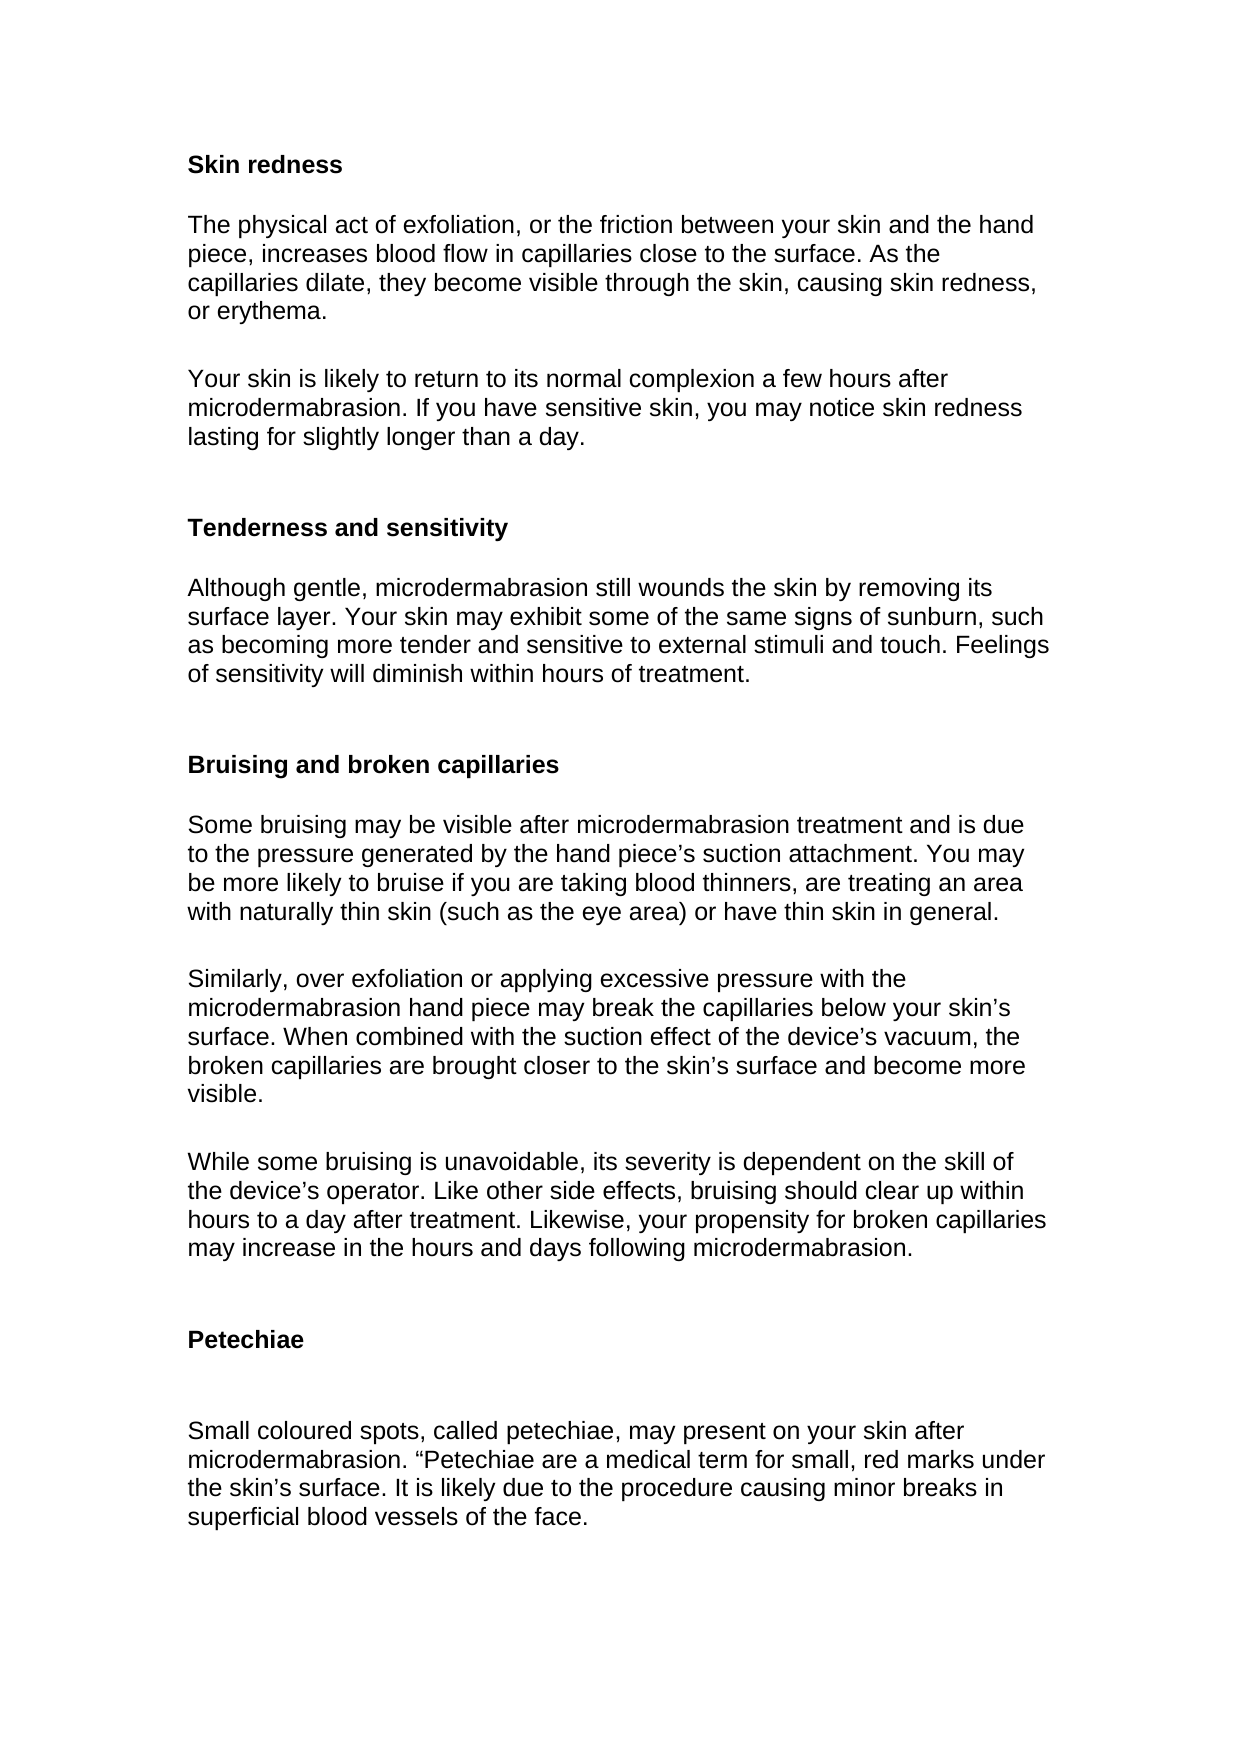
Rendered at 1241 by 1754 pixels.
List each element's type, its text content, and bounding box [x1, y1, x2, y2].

text Similarly, over exfoliation or applying excessive pressure with the microdermabrasion hand piece may break the capillaries below your skin’s surface. When combined with the suction effect of the device’s vacuum, the broken capillaries are brought closer to the skin’s surface and become more visible. [187, 964, 1053, 1108]
text Petechiae [187, 1325, 1053, 1353]
text Some bruising may be visible after microdermabrasion treatment and is due to the pressure generated by the hand piece’s suction attachment. You may be more likely to bruise if you are taking blood thinners, are treating an area with naturally thin skin (such as the eye area) or have thin skin in general. [187, 810, 1053, 925]
text Although gentle, microdermabrasion still wounds the skin by removing its surface layer. Your skin may exhibit some of the same signs of sunburn, such as becoming more tender and sensitive to external stimuli and touch. Feelings of sensitivity will diminish within hours of treatment. [187, 573, 1053, 688]
text Your skin is likely to return to its normal complexion a few hours after microdermabrasion. If you have sensitive skin, you may notice skin redness lasting for slightly longer than a day. [187, 364, 1053, 450]
text Small coloured spots, called petechiae, may present on your skin after microdermabrasion. “Petechiae are a medical term for small, red marks under the skin’s surface. It is likely due to the procedure causing minor breaks in superficial blood vessels of the face. [187, 1416, 1053, 1531]
text Skin redness [187, 150, 1053, 179]
text Bruising and broken capillaries [187, 750, 1053, 779]
text Tenderness and sensitivity [187, 513, 1053, 542]
text While some bruising is unavoidable, its severity is dependent on the skill of the device’s operator. Like other side effects, bruising should clear up within hours to a day after treatment. Likewise, your propensity for broken capillaries may increase in the hours and days following microdermabrasion. [187, 1147, 1053, 1262]
text The physical act of exfoliation, or the friction between your skin and the hand piece, increases blood flow in capillaries close to the surface. As the capillaries dilate, they become visible through the skin, causing skin redness, or erythema. [187, 210, 1053, 325]
